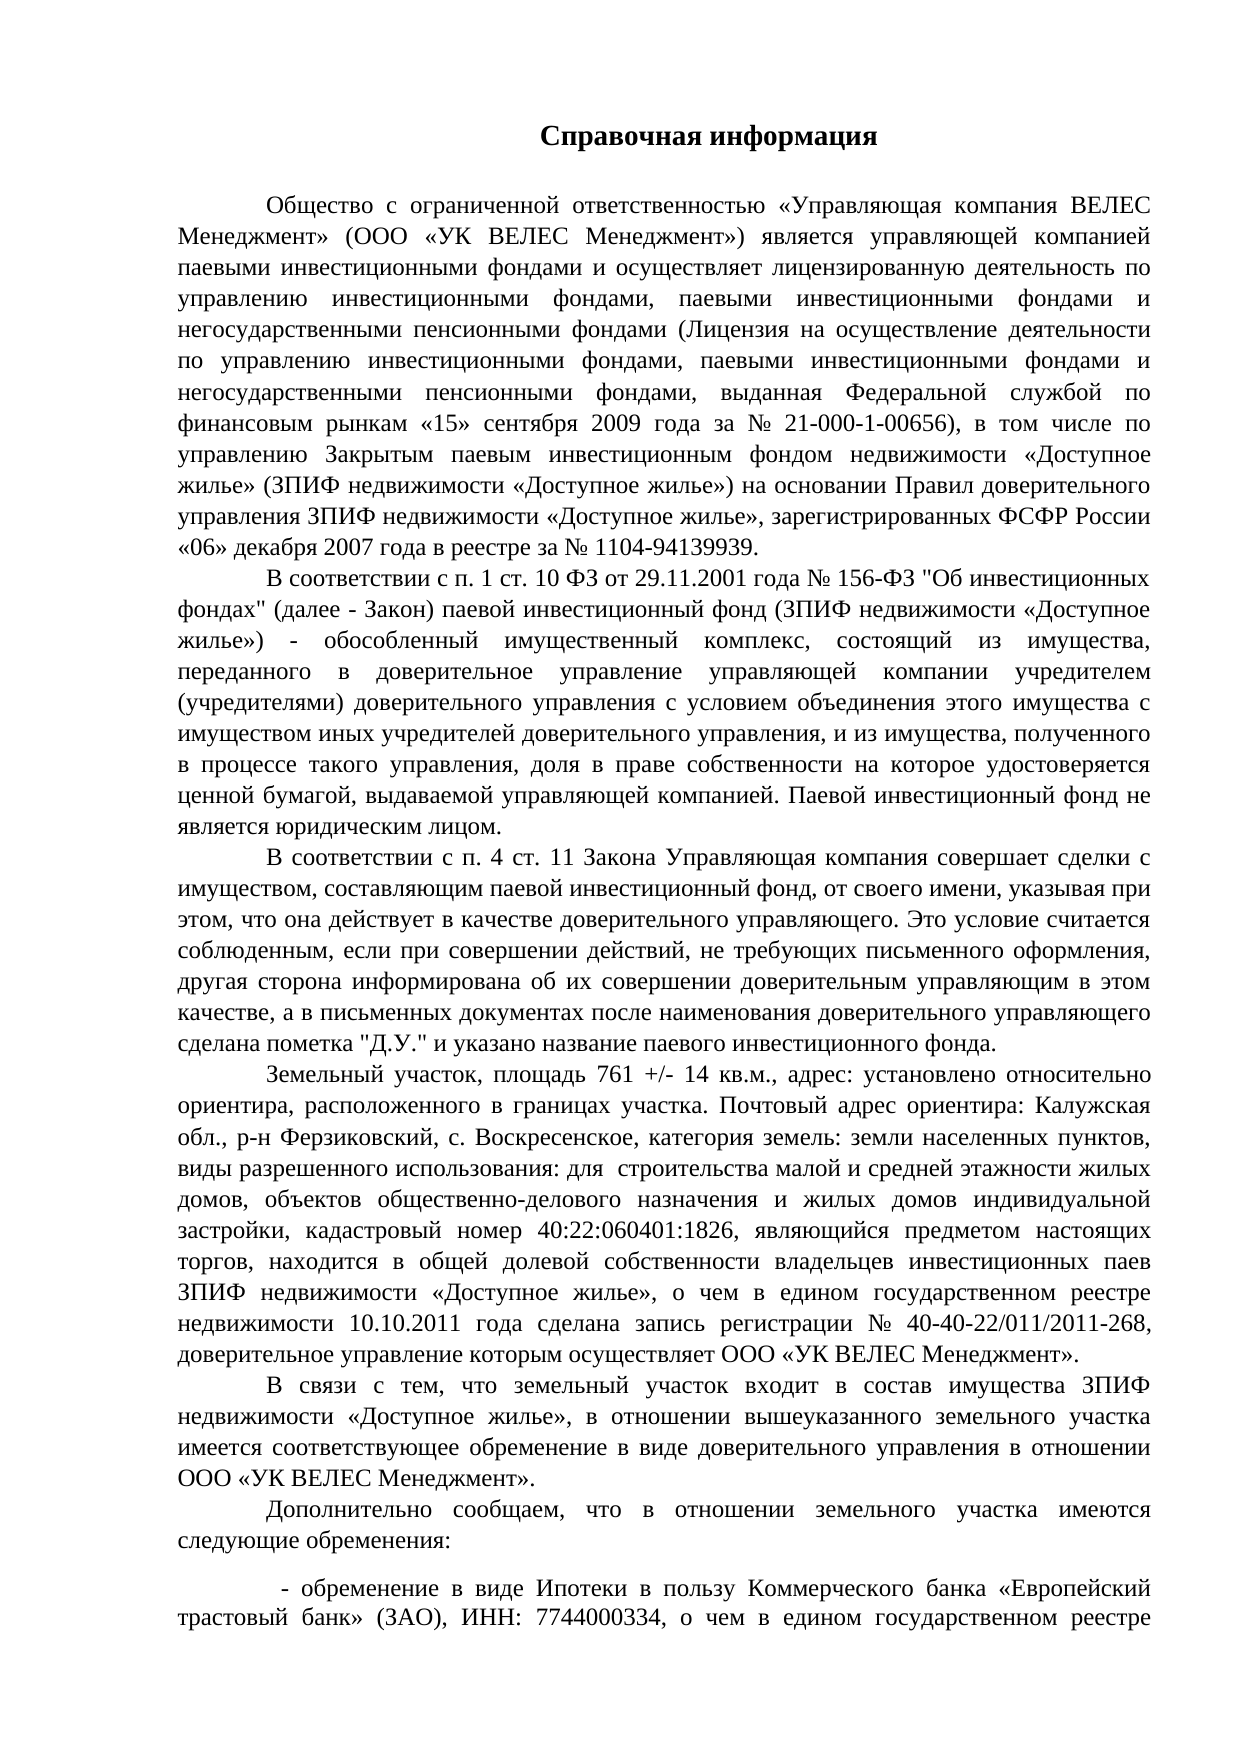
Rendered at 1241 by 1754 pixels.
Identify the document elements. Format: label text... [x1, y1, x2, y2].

text Земельный участок, площадь 761 +/- 14 кв.м., адрес: установлено относительно ориентира, расположенного в границах участка. Почтовый адрес ориентира: Калужская обл., р-н Ферзиковский, с. Воскресенское, категория земель: земли населенных пунктов, виды разрешенного использования: для строительства малой и средней этажности жилых домов, объектов общественно-делового назначения и жилых домов индивидуальной застройки, кадастровый номер 40:22:060401:1826, являющийся предметом настоящих торгов, находится в общей долевой собственности владельцев инвестиционных паев ЗПИФ недвижимости «Доступное жилье», о чем в едином государственном реестре недвижимости 10.10.2011 года сделана запись регистрации № 40-40-22/011/2011-268, доверительное управление которым осуществляет ООО «УК ВЕЛЕС Менеджмент». [177, 1059, 1152, 1368]
text В связи с тем, что земельный участок входит в состав имущества ЗПИФ недвижимости «Доступное жилье», в отношении вышеуказанного земельного участка имеется соответствующее обременение в виде доверительного управления в отношении ООО «УК ВЕЛЕС Менеджмент». [177, 1370, 1152, 1492]
text Дополнительно сообщаем, что в отношении земельного участка имеются следующие обременения: [177, 1494, 1152, 1554]
text Общество с ограниченной ответственностью «Управляющая компания ВЕЛЕС Менеджмент» (ООО «УК ВЕЛЕС Менеджмент») является управляющей компанией паевыми инвестиционными фондами и осуществляет лицензированную деятельность по управлению инвестиционными фондами, паевыми инвестиционными фондами и негосударственными пенсионными фондами (Лицензия на осуществление деятельности по управлению инвестиционными фондами, паевыми инвестиционными фондами и негосударственными пенсионными фондами, выданная Федеральной службой по финансовым рынкам «15» сентября 2009 года за № 21-000-1-00656), в том числе по управлению Закрытым паевым инвестиционным фондом недвижимости «Доступное жилье» (ЗПИФ недвижимости «Доступное жилье») на основании Правил доверительного управления ЗПИФ недвижимости «Доступное жилье», зарегистрированных ФСФР России «06» декабря 2007 года в реестре за № 1104-94139939. [177, 190, 1152, 561]
text Справочная информация [177, 118, 1152, 152]
text В соответствии с п. 1 ст. 10 ФЗ от 29.11.2001 года № 156-ФЗ "Об инвестиционных фондах" (далее - Закон) паевой инвестиционный фонд (ЗПИФ недвижимости «Доступное жилье») - обособленный имущественный комплекс, состоящий из имущества, переданного в доверительное управление управляющей компании учредителем (учредителями) доверительного управления с условием объединения этого имущества с имуществом иных учредителей доверительного управления, и из имущества, полученного в процессе такого управления, доля в праве собственности на которое удостоверяется ценной бумагой, выдаваемой управляющей компанией. Паевой инвестиционный фонд не является юридическим лицом. [177, 563, 1152, 840]
text В соответствии с п. 4 ст. 11 Закона Управляющая компания совершает сделки с имуществом, составляющим паевой инвестиционный фонд, от своего имени, указывая при этом, что она действует в качестве доверительного управляющего. Это условие считается соблюденным, если при совершении действий, не требующих письменного оформления, другая сторона информирована об их совершении доверительным управляющим в этом качестве, а в письменных документах после наименования доверительного управляющего сделана пометка "Д.У." и указано название паевого инвестиционного фонда. [177, 842, 1152, 1057]
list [177, 1573, 1152, 1630]
